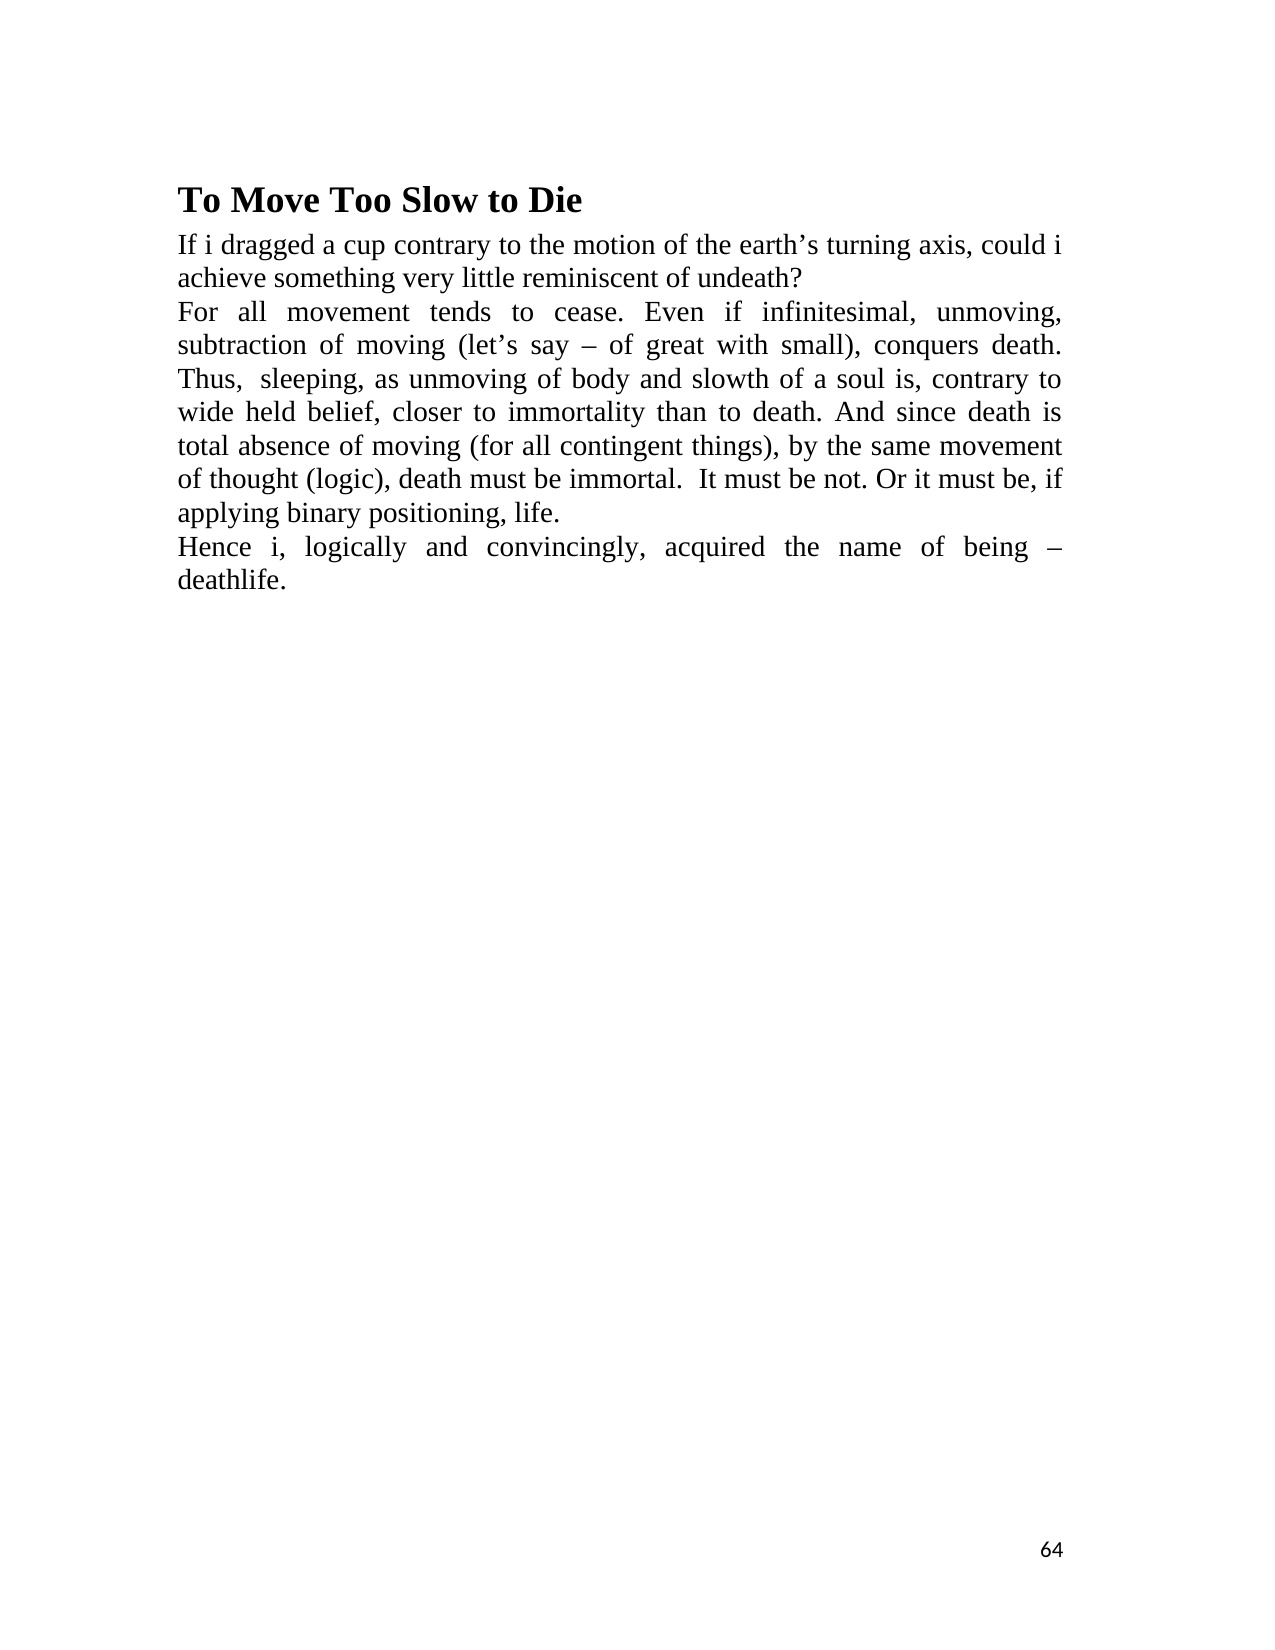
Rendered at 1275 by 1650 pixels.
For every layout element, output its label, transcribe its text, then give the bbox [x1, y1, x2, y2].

subtitle To Move Too Slow to Die [177, 177, 1063, 220]
text If i dragged a cup contrary to the motion of the earth’s turning axis, could i achieve something very little reminiscent of undeath? For all movement tends to cease. Even if infinitesimal, unmoving, subtraction of moving (let’s say – of great with small), conquers death. Thus, sleeping, as unmoving of body and slowth of a soul is, contrary to wide held belief, closer to immortality than to death. And since death is total absence of moving (for all contingent things), by the same movement of thought (logic), death must be immortal. It must be not. Or it must be, if applying binary positioning, life. Hence i, logically and convincingly, acquired the name of being – deathlife. [177, 227, 1063, 596]
